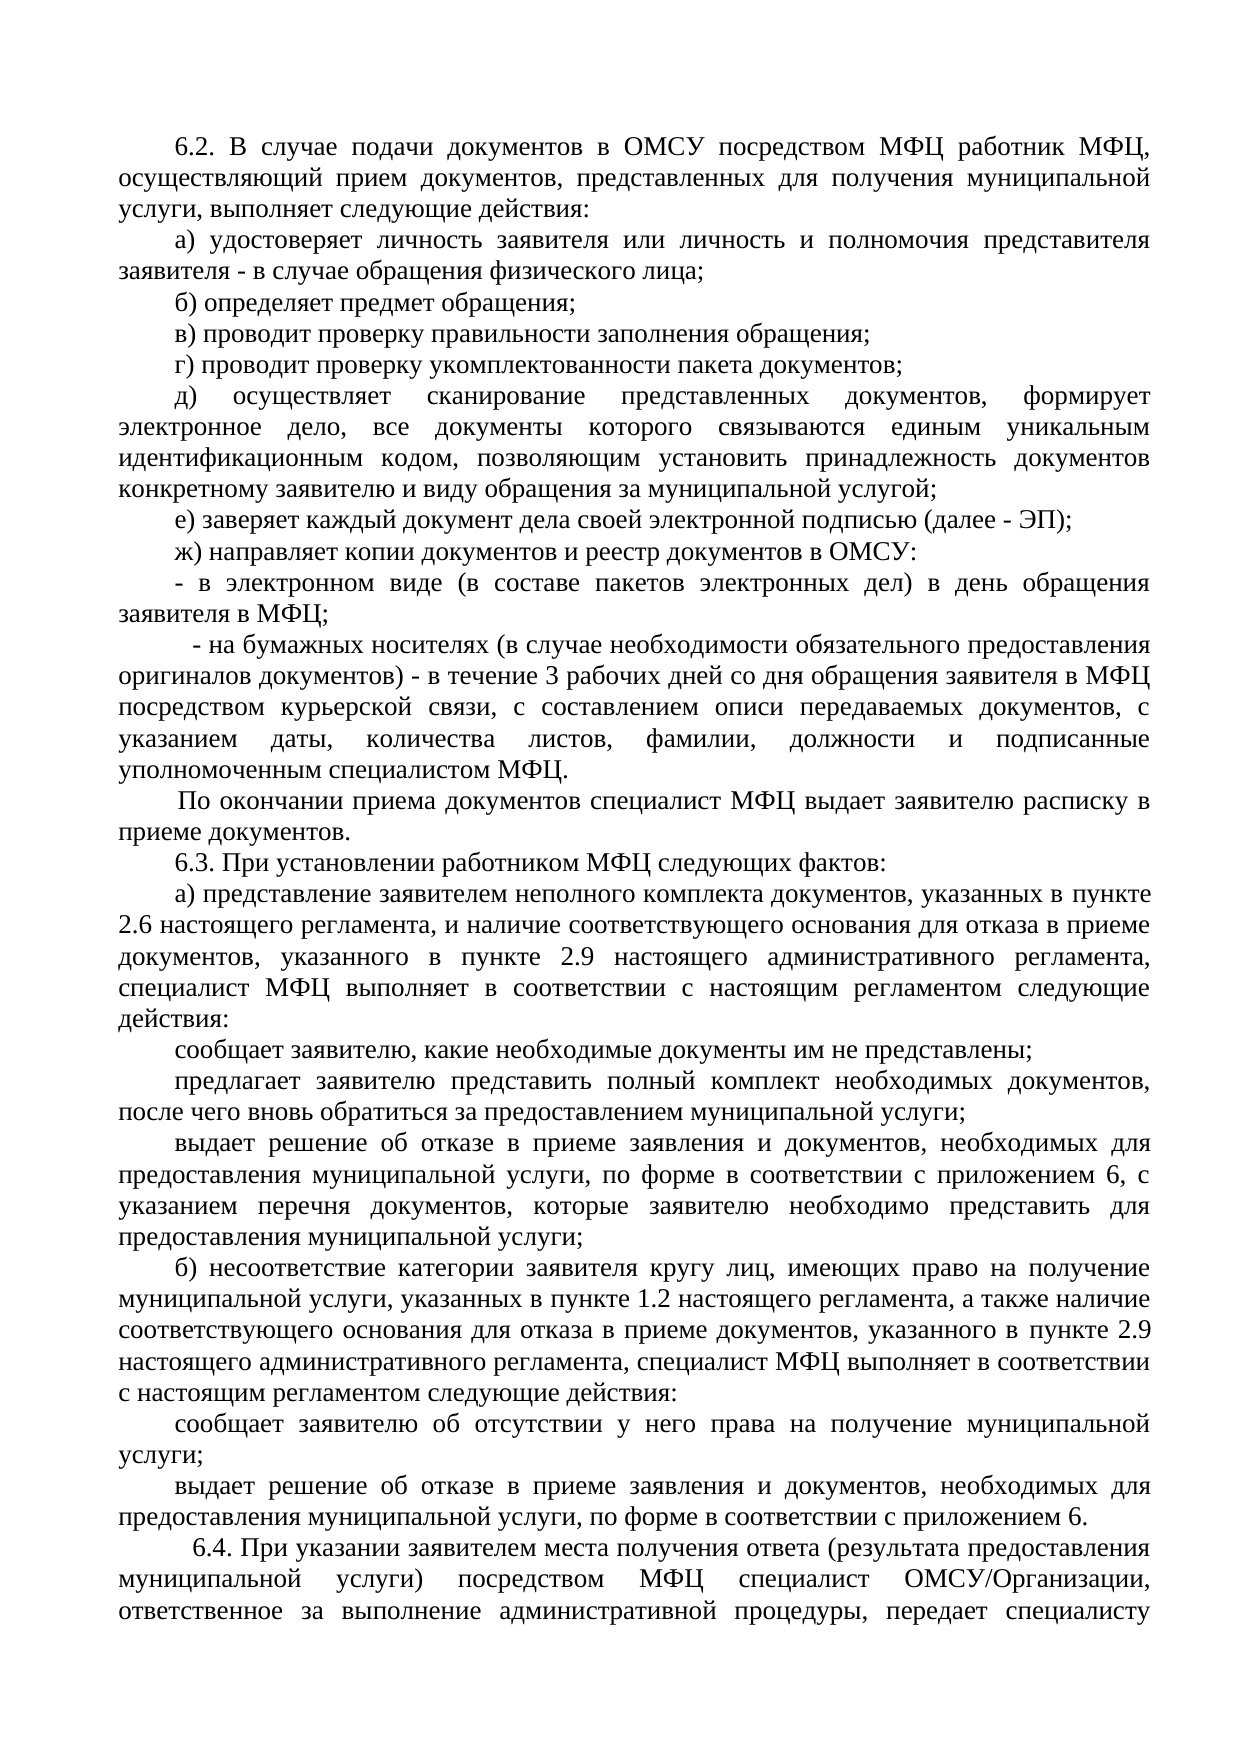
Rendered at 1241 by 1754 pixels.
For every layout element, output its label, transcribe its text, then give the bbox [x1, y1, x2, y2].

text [118, 1531, 1152, 1625]
text сообщает заявителю об отсутствии у него права на получение муниципальной услуги; [118, 1407, 1152, 1469]
text б) определяет предмет обращения; [118, 286, 1152, 317]
text д) осуществляет сканирование представленных документов, формирует электронное дело, все документы которого связываются единым уникальным идентификационным кодом, позволяющим установить принадлежность документов конкретному заявителю и виду обращения за муниципальной услугой; [118, 379, 1152, 504]
text а) представление заявителем неполного комплекта документов, указанных в пункте 2.6 настоящего регламента, и наличие соответствующего основания для отказа в приеме документов, указанного в пункте 2.9 настоящего административного регламента, специалист МФЦ выполняет в соответствии с настоящим регламентом следующие действия: [118, 877, 1152, 1033]
text а) удостоверяет личность заявителя или личность и полномочия представителя заявителя - в случае обращения физического лица; [118, 223, 1152, 286]
text выдает решение об отказе в приеме заявления и документов, необходимых для предоставления муниципальной услуги, по форме в соответствии с приложением 6. [118, 1469, 1152, 1531]
text - в электронном виде (в составе пакетов электронных дел) в день обращения заявителя в МФЦ; [118, 566, 1152, 628]
text 6.3. При установлении работником МФЦ следующих фактов: [118, 846, 1152, 877]
text е) заверяет каждый документ дела своей электронной подписью (далее - ЭП); [118, 504, 1152, 535]
text выдает решение об отказе в приеме заявления и документов, необходимых для предоставления муниципальной услуги, по форме в соответствии с приложением 6, с указанием перечня документов, которые заявителю необходимо представить для предоставления муниципальной услуги; [118, 1127, 1152, 1251]
text - на бумажных носителях (в случае необходимости обязательного предоставления оригиналов документов) - в течение 3 рабочих дней со дня обращения заявителя в МФЦ посредством курьерской связи, с составлением описи передаваемых документов, с указанием даты, количества листов, фамилии, должности и подписанные уполномоченным специалистом МФЦ. [118, 628, 1152, 784]
text в) проводит проверку правильности заполнения обращения; [118, 317, 1152, 348]
text предлагает заявителю представить полный комплект необходимых документов, после чего вновь обратиться за предоставлением муниципальной услуги; [118, 1064, 1152, 1127]
text По окончании приема документов специалист МФЦ выдает заявителю расписку в приеме документов. [118, 784, 1152, 846]
text 6.2. В случае подачи документов в ОМСУ посредством МФЦ работник МФЦ, осуществляющий прием документов, представленных для получения муниципальной услуги, выполняет следующие действия: [118, 130, 1152, 223]
text сообщает заявителю, какие необходимые документы им не представлены; [118, 1033, 1152, 1064]
text ж) направляет копии документов и реестр документов в ОМСУ: [118, 535, 1152, 566]
text б) несоответствие категории заявителя кругу лиц, имеющих право на получение муниципальной услуги, указанных в пункте 1.2 настоящего регламента, а также наличие соответствующего основания для отказа в приеме документов, указанного в пункте 2.9 настоящего административного регламента, специалист МФЦ выполняет в соответствии с настоящим регламентом следующие действия: [118, 1251, 1152, 1407]
text г) проводит проверку укомплектованности пакета документов; [118, 348, 1152, 379]
